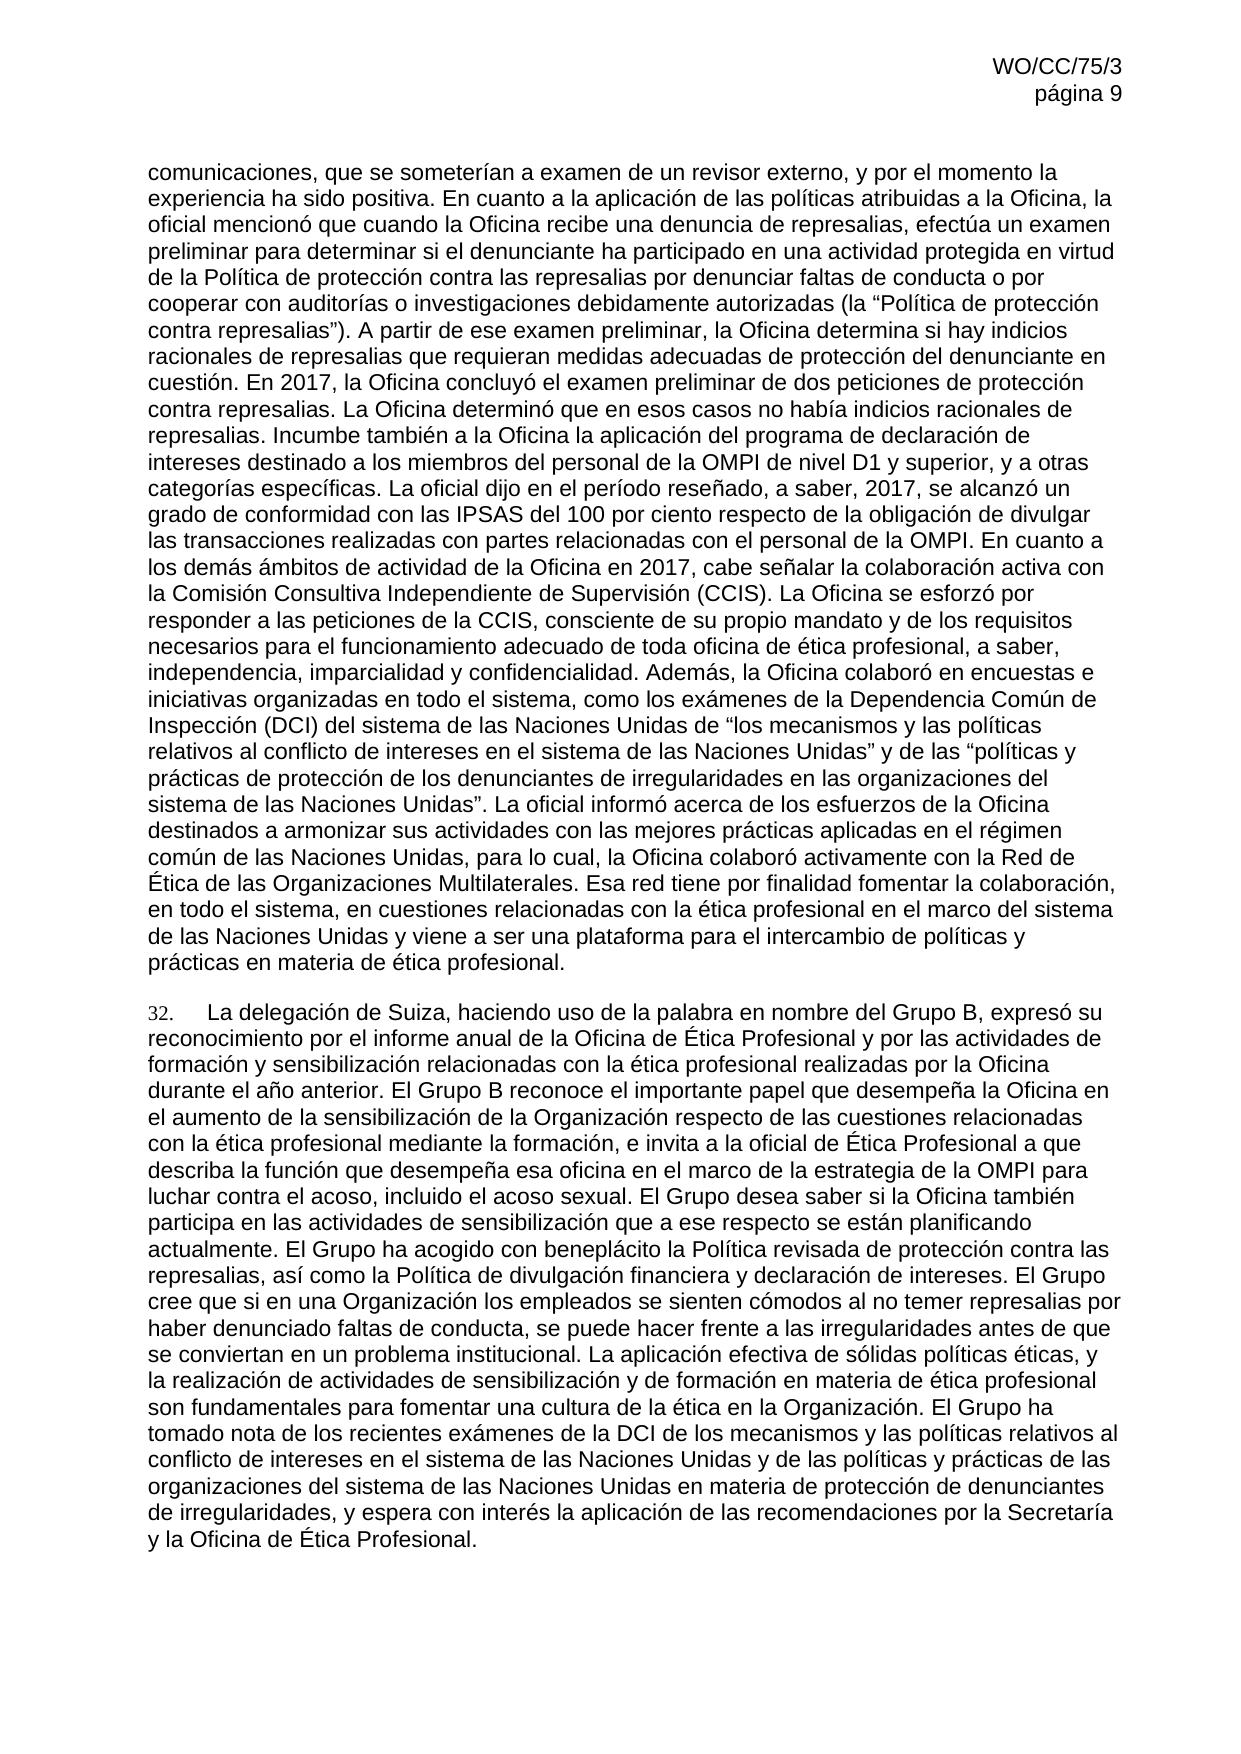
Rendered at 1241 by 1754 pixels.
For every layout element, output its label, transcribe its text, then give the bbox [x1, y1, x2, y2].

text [148, 158, 1122, 976]
text La delegación de Suiza, haciendo uso de la palabra en nombre del Grupo B, expresó su reconocimiento por el informe anual de la Oficina de Ética Profesional y por las actividades de formación y sensibilización relacionadas con la ética profesional realizadas por la Oficina durante el año anterior. El Grupo B reconoce el importante papel que desempeña la Oficina en el aumento de la sensibilización de la Organización respecto de las cuestiones relacionadas con la ética profesional mediante la formación, e invita a la oficial de Ética Profesional a que describa la función que desempeña esa oficina en el marco de la estrategia de la OMPI para luchar contra el acoso, incluido el acoso sexual. El Grupo desea saber si la Oficina también participa en las actividades de sensibilización que a ese respecto se están planificando actualmente. El Grupo ha acogido con beneplácito la Política revisada de protección contra las represalias, así como la Política de divulgación financiera y declaración de intereses. El Grupo cree que si en una Organización los empleados se sienten cómodos al no temer represalias por haber denunciado faltas de conducta, se puede hacer frente a las irregularidades antes de que se conviertan en un problema institucional. La aplicación efectiva de sólidas políticas éticas, y la realización de actividades de sensibilización y de formación en materia de ética profesional son fundamentales para fomentar una cultura de la ética en la Organización. El Grupo ha tomado nota de los recientes exámenes de la DCI de los mecanismos y las políticas relativos al conflicto de intereses en el sistema de las Naciones Unidas y de las políticas y prácticas de las organizaciones del sistema de las Naciones Unidas en materia de protección de denunciantes de irregularidades, y espera con interés la aplicación de las recomendaciones por la Secretaría y la Oficina de Ética Profesional. [148, 998, 1122, 1552]
